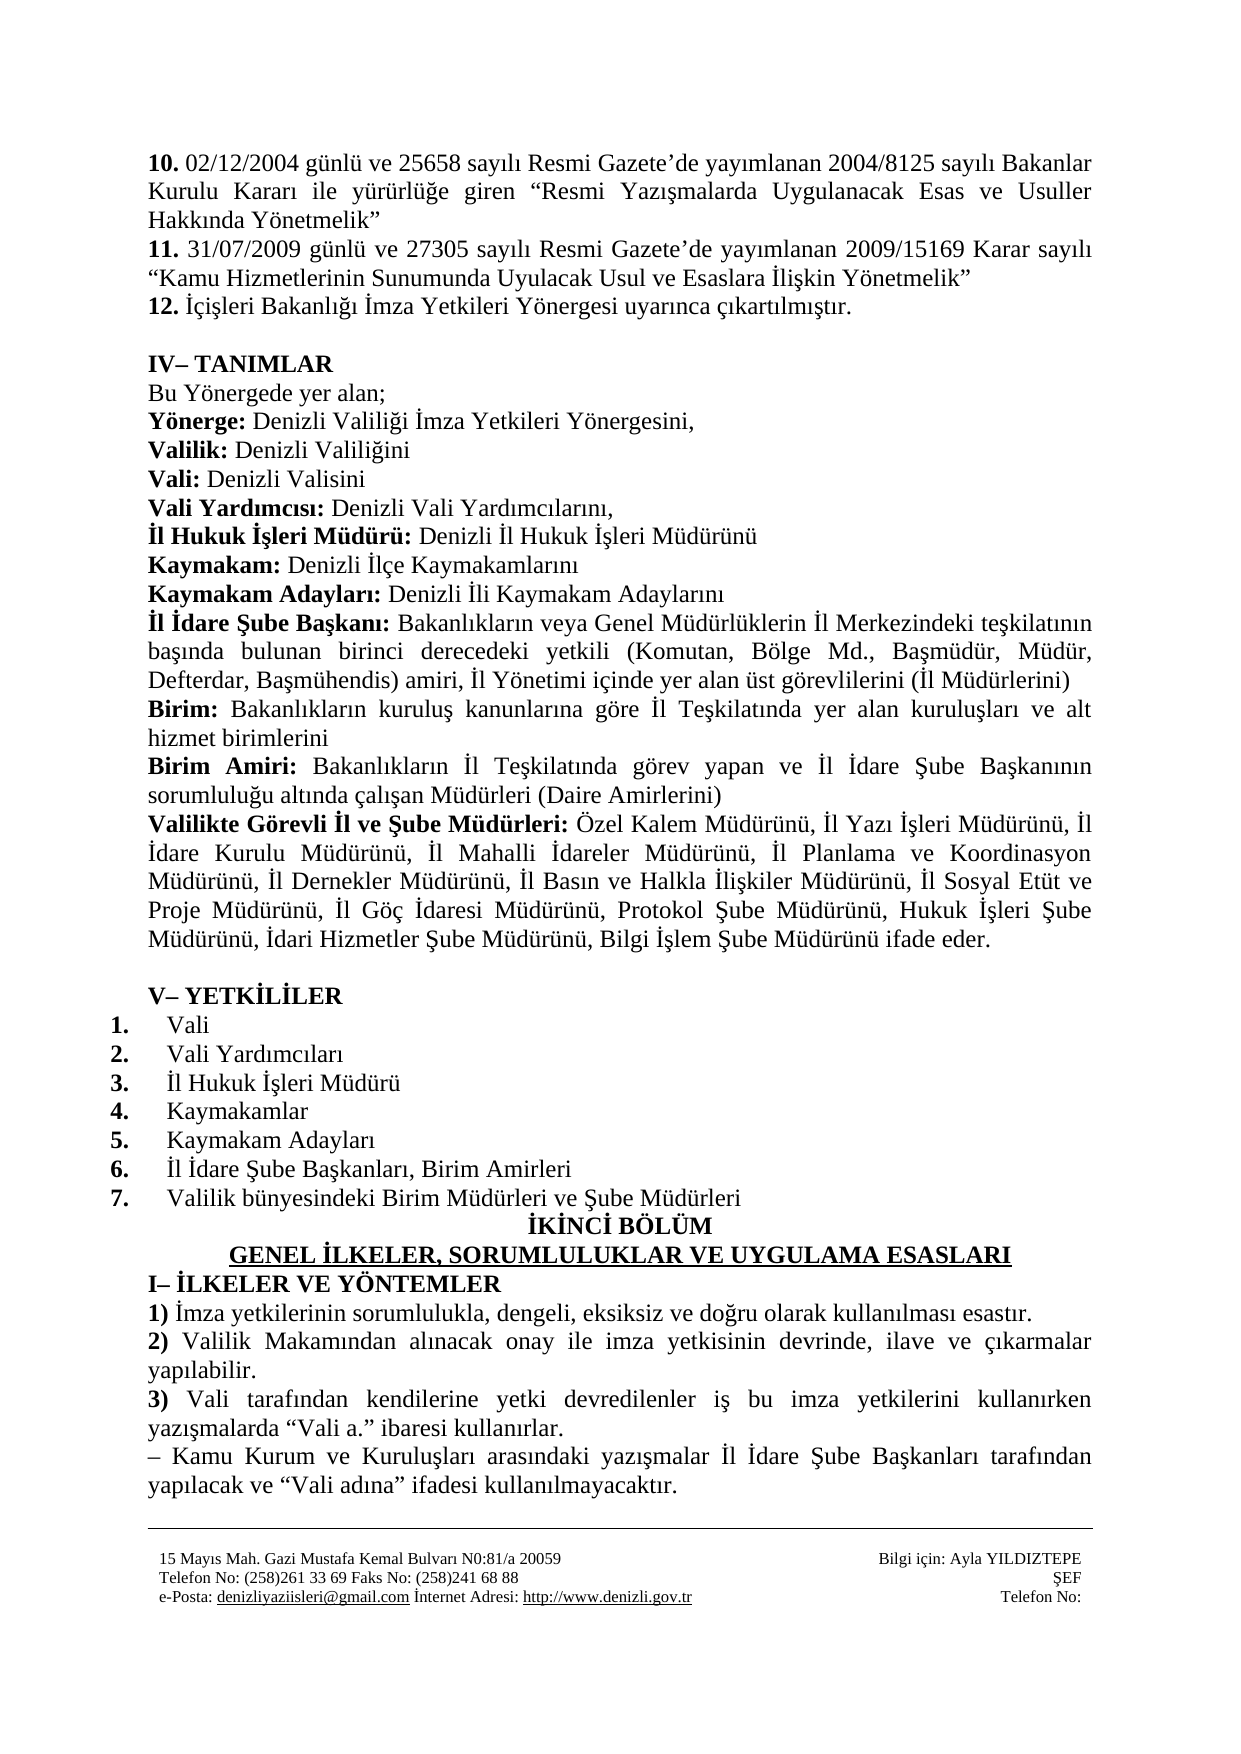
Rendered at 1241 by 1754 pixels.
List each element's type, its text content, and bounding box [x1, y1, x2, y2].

text Birim: Bakanlıkların kuruluş kanunlarına göre İl Teşkilatında yer alan kuruluşları ve alt hizmet birimlerini [148, 694, 1093, 751]
text İKİNCİ BÖLÜM [148, 1211, 1093, 1240]
text 1) İmza yetkilerinin sorumlulukla, dengeli, eksiksiz ve doğru olarak kullanılması esastır. [148, 1298, 1093, 1326]
text 12. İçişleri Bakanlığı İmza Yetkileri Yönergesi uyarınca çıkartılmıştır. [148, 291, 1093, 320]
text 3) Vali tarafından kendilerine yetki devredilenler iş bu imza yetkilerini kullanırken yazışmalarda “Vali a.” ibaresi kullanırlar. [148, 1384, 1093, 1441]
text 5. Kaymakam Adayları [110, 1125, 1093, 1154]
text 1. Vali [110, 1010, 1093, 1039]
text 3. İl Hukuk İşleri Müdürü [110, 1068, 1093, 1096]
text İl İdare Şube Başkanı: Bakanlıkların veya Genel Müdürlüklerin İl Merkezindeki teşkilatının başında bulunan birinci derecedeki yetkili (Komutan, Bölge Md., Başmüdür, Müdür, Defterdar, Başmühendis) amiri, İl Yönetimi içinde yer alan üst görevlilerini (İl Müdürlerini) [148, 608, 1093, 694]
text – Kamu Kurum ve Kuruluşları arasındaki yazışmalar İl İdare Şube Başkanları tarafından yapılacak ve “Vali adına” ifadesi kullanılmayacaktır. [148, 1441, 1093, 1499]
text Yönerge: Denizli Valiliği İmza Yetkileri Yönergesini, [148, 406, 1093, 435]
text İl Hukuk İşleri Müdürü: Denizli İl Hukuk İşleri Müdürünü [148, 521, 1093, 550]
text 10. 02/12/2004 günlü ve 25658 sayılı Resmi Gazete’de yayımlanan 2004/8125 sayılı Bakanlar Kurulu Kararı ile yürürlüğe giren “Resmi Yazışmalarda Uygulanacak Esas ve Usuller Hakkında Yönetmelik” [148, 148, 1093, 234]
text 6. İl İdare Şube Başkanları, Birim Amirleri [110, 1154, 1093, 1183]
text Birim Amiri: Bakanlıkların İl Teşkilatında görev yapan ve İl İdare Şube Başkanının sorumluluğu altında çalışan Müdürleri (Daire Amirlerini) [148, 751, 1093, 809]
text 2) Valilik Makamından alınacak onay ile imza yetkisinin devrinde, ilave ve çıkarmalar yapılabilir. [148, 1326, 1093, 1384]
text Kaymakam Adayları: Denizli İli Kaymakam Adaylarını [148, 579, 1093, 608]
text Valilik: Denizli Valiliğini [148, 435, 1093, 464]
text GENEL İLKELER, SORUMLULUKLAR VE UYGULAMA ESASLARI [148, 1240, 1093, 1269]
text Vali: Denizli Valisini [148, 464, 1093, 493]
text IV– TANIMLAR [148, 349, 1093, 378]
text Valilikte Görevli İl ve Şube Müdürleri: Özel Kalem Müdürünü, İl Yazı İşleri Müdürünü, İl İdare Kurulu Müdürünü, İl Mahalli İdareler Müdürünü, İl Planlama ve Koordinasyon Müdürünü, İl Dernekler Müdürünü, İl Basın ve Halkla İlişkiler Müdürünü, İl Sosyal Etüt ve Proje Müdürünü, İl Göç İdaresi Müdürünü, Protokol Şube Müdürünü, Hukuk İşleri Şube Müdürünü, İdari Hizmetler Şube Müdürünü, Bilgi İşlem Şube Müdürünü ifade eder. [148, 809, 1093, 953]
text 11. 31/07/2009 günlü ve 27305 sayılı Resmi Gazete’de yayımlanan 2009/15169 Karar sayılı “Kamu Hizmetlerinin Sunumunda Uyulacak Usul ve Esaslara İlişkin Yönetmelik” [148, 234, 1093, 291]
text 2. Vali Yardımcıları [110, 1039, 1093, 1068]
text 7. Valilik bünyesindeki Birim Müdürleri ve Şube Müdürleri [110, 1183, 1093, 1211]
text V– YETKİLİLER [148, 953, 1093, 1010]
text Vali Yardımcısı: Denizli Vali Yardımcılarını, [148, 493, 1093, 521]
text Kaymakam: Denizli İlçe Kaymakamlarını [148, 550, 1093, 579]
text I– İLKELER VE YÖNTEMLER [148, 1269, 1093, 1298]
text 4. Kaymakamlar [110, 1096, 1093, 1125]
text Bu Yönergede yer alan; [148, 378, 1093, 406]
